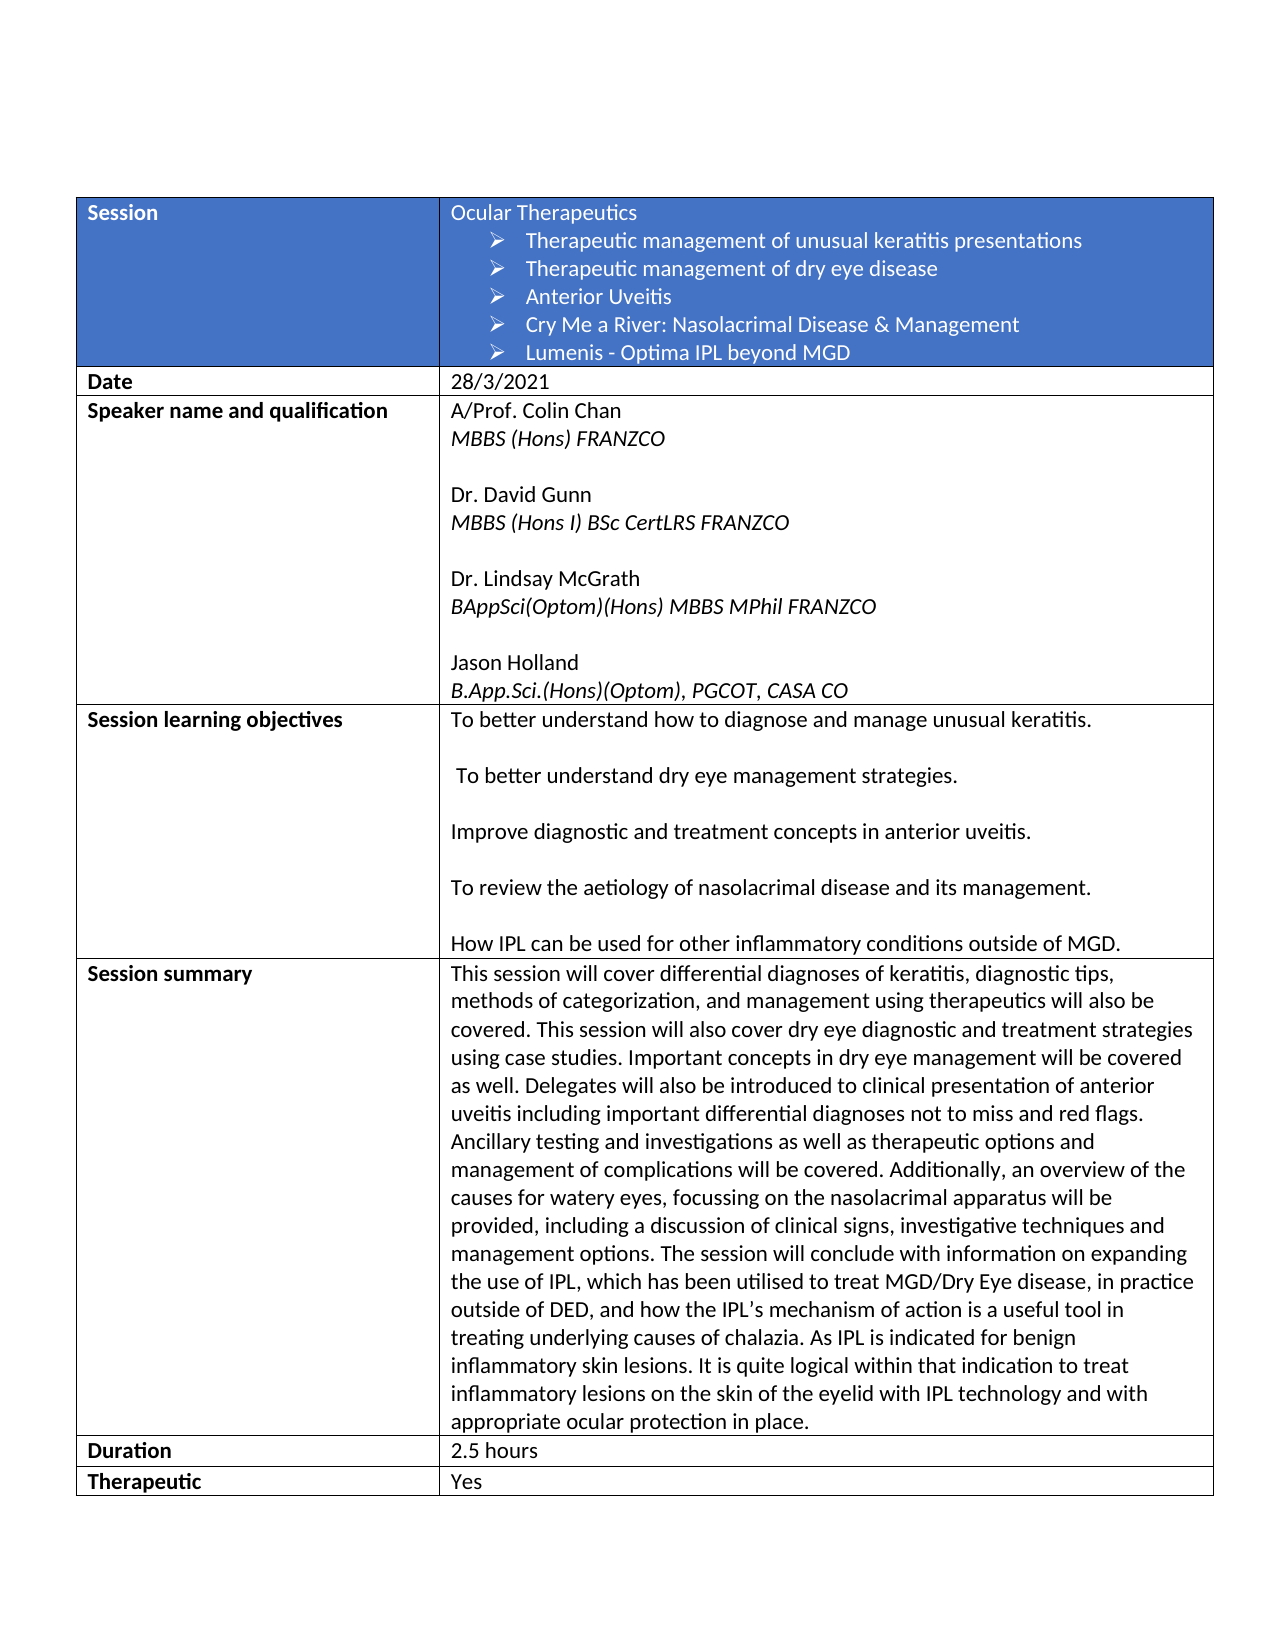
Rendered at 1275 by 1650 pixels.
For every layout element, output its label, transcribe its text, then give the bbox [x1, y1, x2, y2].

table_cell 28/3/2021 [440, 367, 1213, 395]
table_cell Therapeutic [77, 1467, 439, 1495]
table_cell Session summary [77, 959, 439, 1435]
table_cell This session will cover differential diagnoses of keratitis, diagnostic tips, methods of categorization, and management using therapeutics will also be covered. This session will also cover dry eye diagnostic and treatment strategies using case studies. Important concepts in dry eye management will be covered as well. Delegates will also be introduced to clinical presentation of anterior uveitis including important differential diagnoses not to miss and red flags. Ancillary testing and investigations as well as therapeutic options and management of complications will be covered. Additionally, an overview of the causes for watery eyes, focussing on the nasolacrimal apparatus will be provided, including a discussion of clinical signs, investigative techniques and management options. The session will conclude with information on expanding the use of IPL, which has been utilised to treat MGD/Dry Eye disease, in practice outside of DED, and how the IPL’s mechanism of action is a useful tool in treating underlying causes of chalazia. As IPL is indicated for benign inflammatory skin lesions. It is quite logical within that indication to treat inflammatory lesions on the skin of the eyelid with IPL technology and with appropriate ocular protection in place. [440, 959, 1213, 1435]
table_header Ocular Therapeutics Therapeutic management of unusual keratitis presentations Therapeutic management of dry eye disease Anterior Uveitis Cry Me a River: Nasolacrimal Disease & Management Lumenis - Optima IPL beyond MGD [440, 198, 1213, 366]
table_cell To better understand how to diagnose and manage unusual keratitis. To better understand dry eye management strategies. Improve diagnostic and treatment concepts in anterior uveitis. To review the aetiology of nasolacrimal disease and its management. How IPL can be used for other inflammatory conditions outside of MGD. [440, 705, 1213, 958]
table_cell Session learning objectives [77, 705, 439, 958]
table_cell Date [77, 367, 439, 395]
table_cell Yes [440, 1467, 1213, 1495]
table_cell Speaker name and qualification [77, 396, 439, 704]
table_cell 2.5 hours [440, 1436, 1213, 1466]
table_header Session [77, 198, 439, 366]
table_cell A/Prof. Colin Chan MBBS (Hons) FRANZCO Dr. David Gunn MBBS (Hons I) BSc CertLRS FRANZCO Dr. Lindsay McGrath BAppSci(Optom)(Hons) MBBS MPhil FRANZCO Jason Holland B.App.Sci.(Hons)(Optom), PGCOT, CASA CO [440, 396, 1213, 704]
table_cell Duration [77, 1436, 439, 1466]
